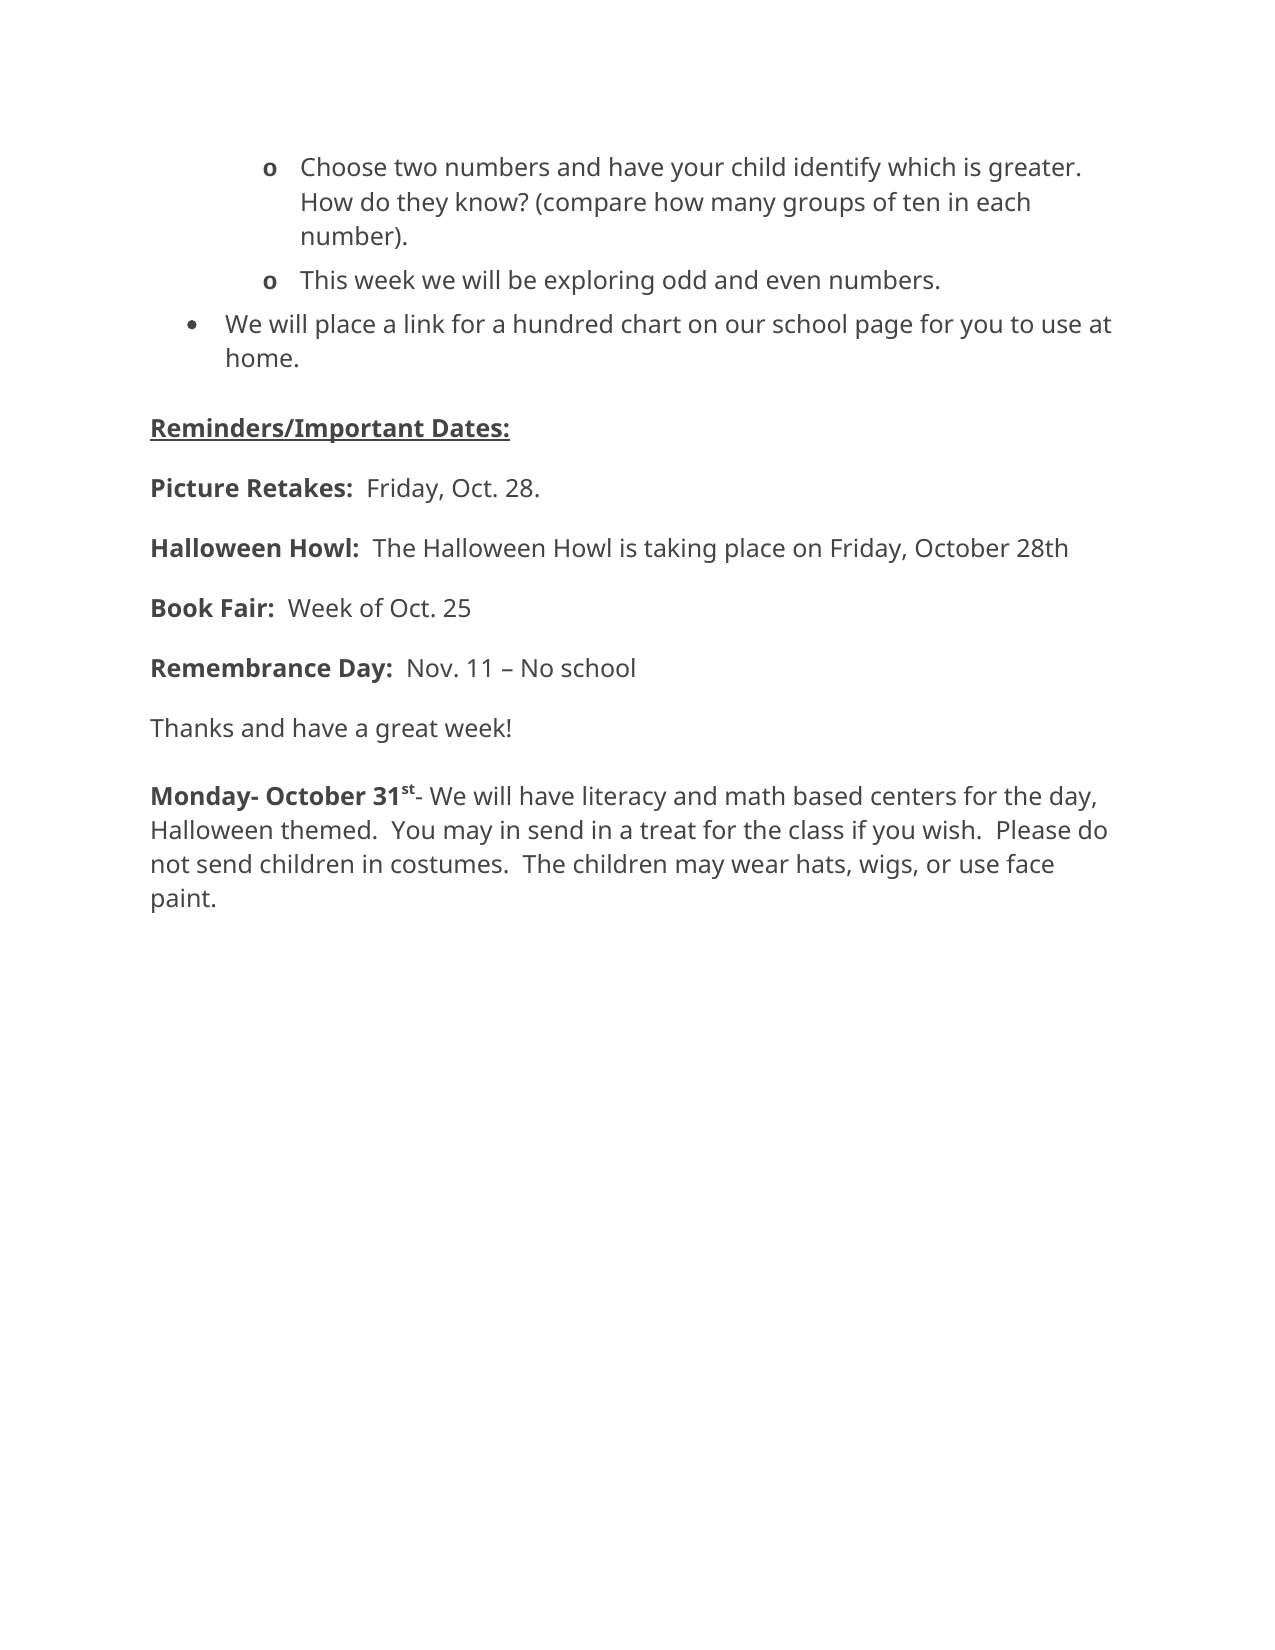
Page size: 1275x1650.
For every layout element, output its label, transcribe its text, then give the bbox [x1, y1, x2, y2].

text Reminders/Important Dates: [150, 411, 1125, 445]
text Monday- October 31st- We will have literacy and math based centers for the day, Halloween themed. You may in send in a treat for the class if you wish. Please do not send children in costumes. The children may wear hats, wigs, or use face paint. [150, 779, 1125, 915]
text Remembrance Day: Nov. 11 – No school [150, 651, 1125, 685]
text Book Fair: Week of Oct. 25 [150, 591, 1125, 625]
list This week we will be exploring odd and even numbers. [262, 262, 1125, 297]
text Picture Retakes: Friday, Oct. 28. [150, 471, 1125, 505]
text Thanks and have a great week! [150, 711, 1125, 745]
list Choose two numbers and have your child identify which is greater. How do they know? (compare how many groups of ten in each number). [262, 150, 1125, 252]
list We will place a link for a hundred chart on our school page for you to use at home. [187, 307, 1125, 375]
text Halloween Howl: The Halloween Howl is taking place on Friday, October 28th [150, 531, 1125, 565]
